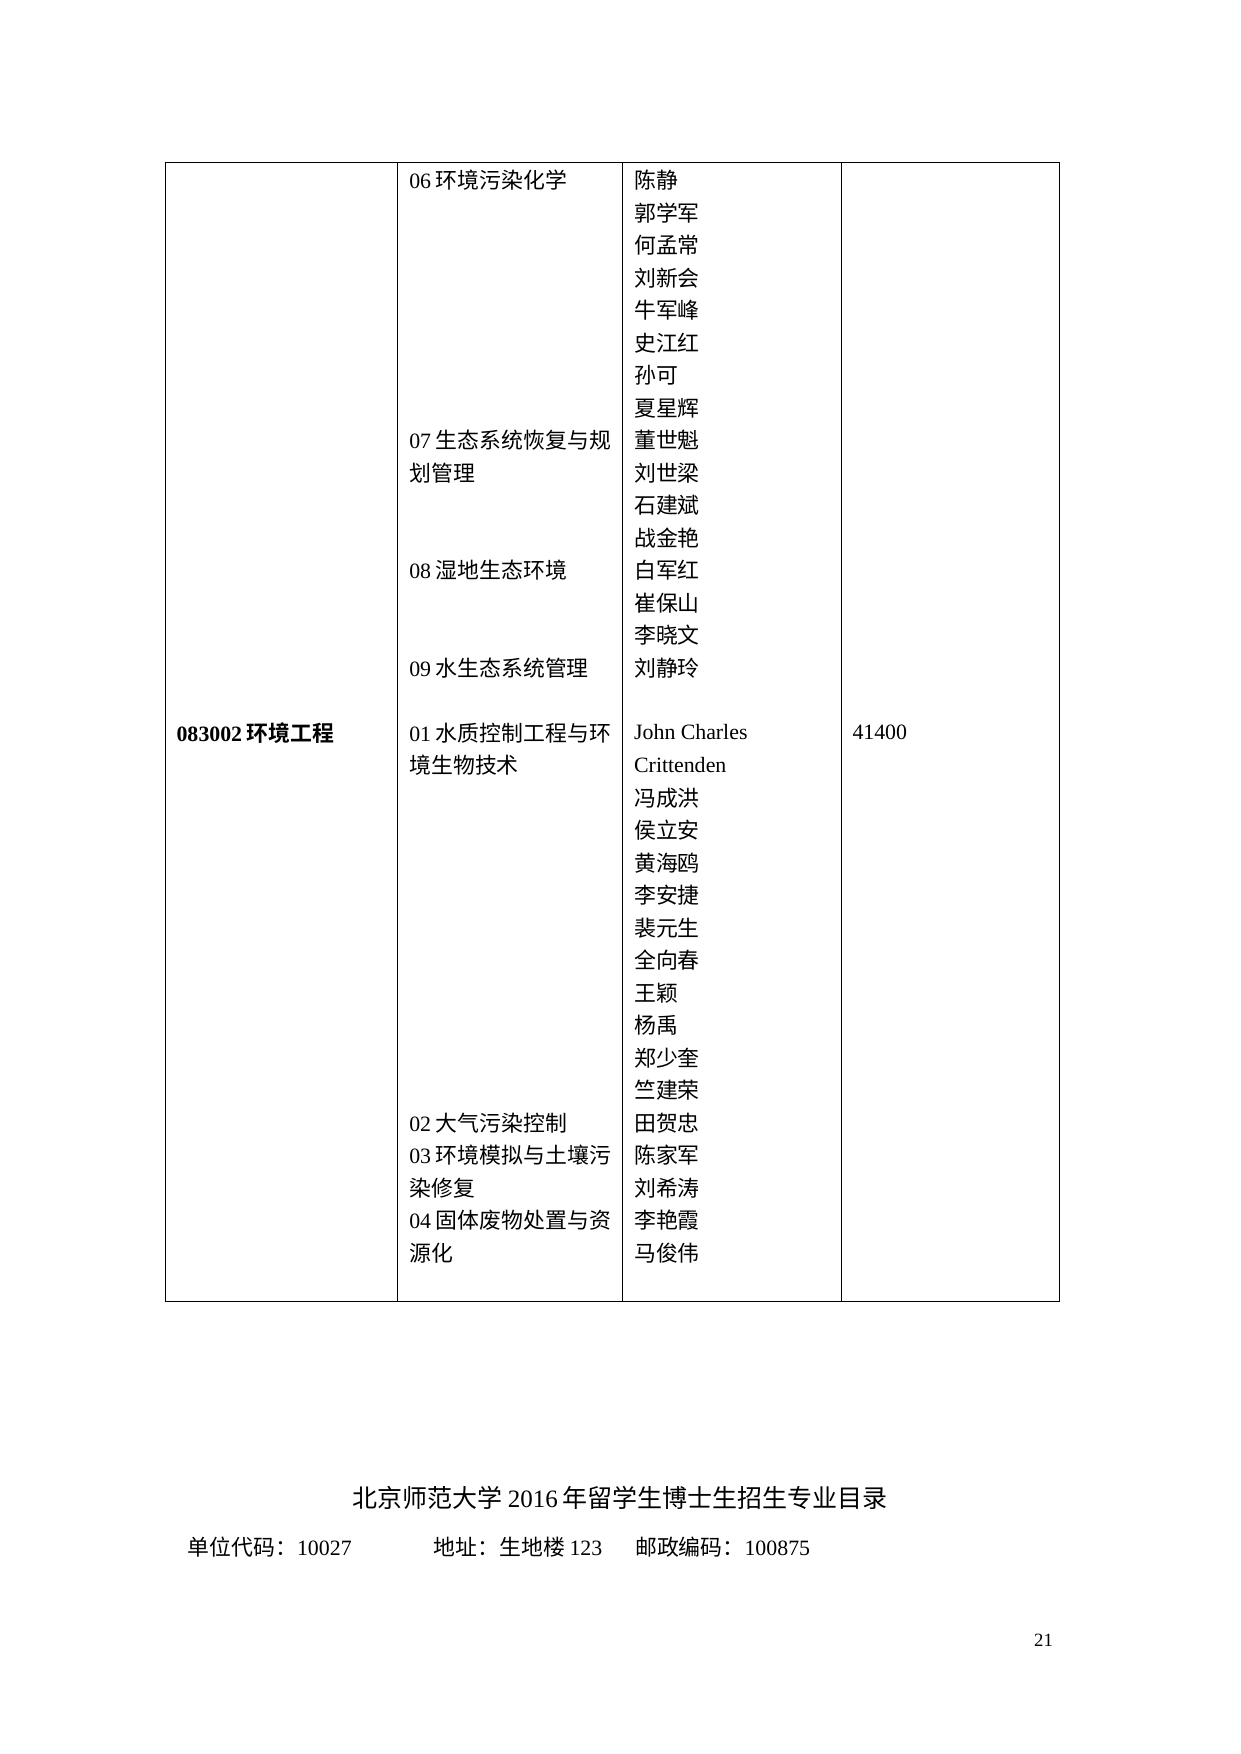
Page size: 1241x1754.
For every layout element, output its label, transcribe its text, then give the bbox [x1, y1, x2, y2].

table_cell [398, 163, 622, 1301]
text 单位代码：10027 地址：生地楼123 邮政编码：100875 [187, 1529, 1053, 1562]
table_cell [166, 163, 397, 1301]
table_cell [623, 163, 841, 1301]
text 北京师范大学2016年留学生博士生招生专业目录 [187, 1464, 1053, 1529]
table_cell 32300 41400 41400 [842, 163, 1059, 1301]
